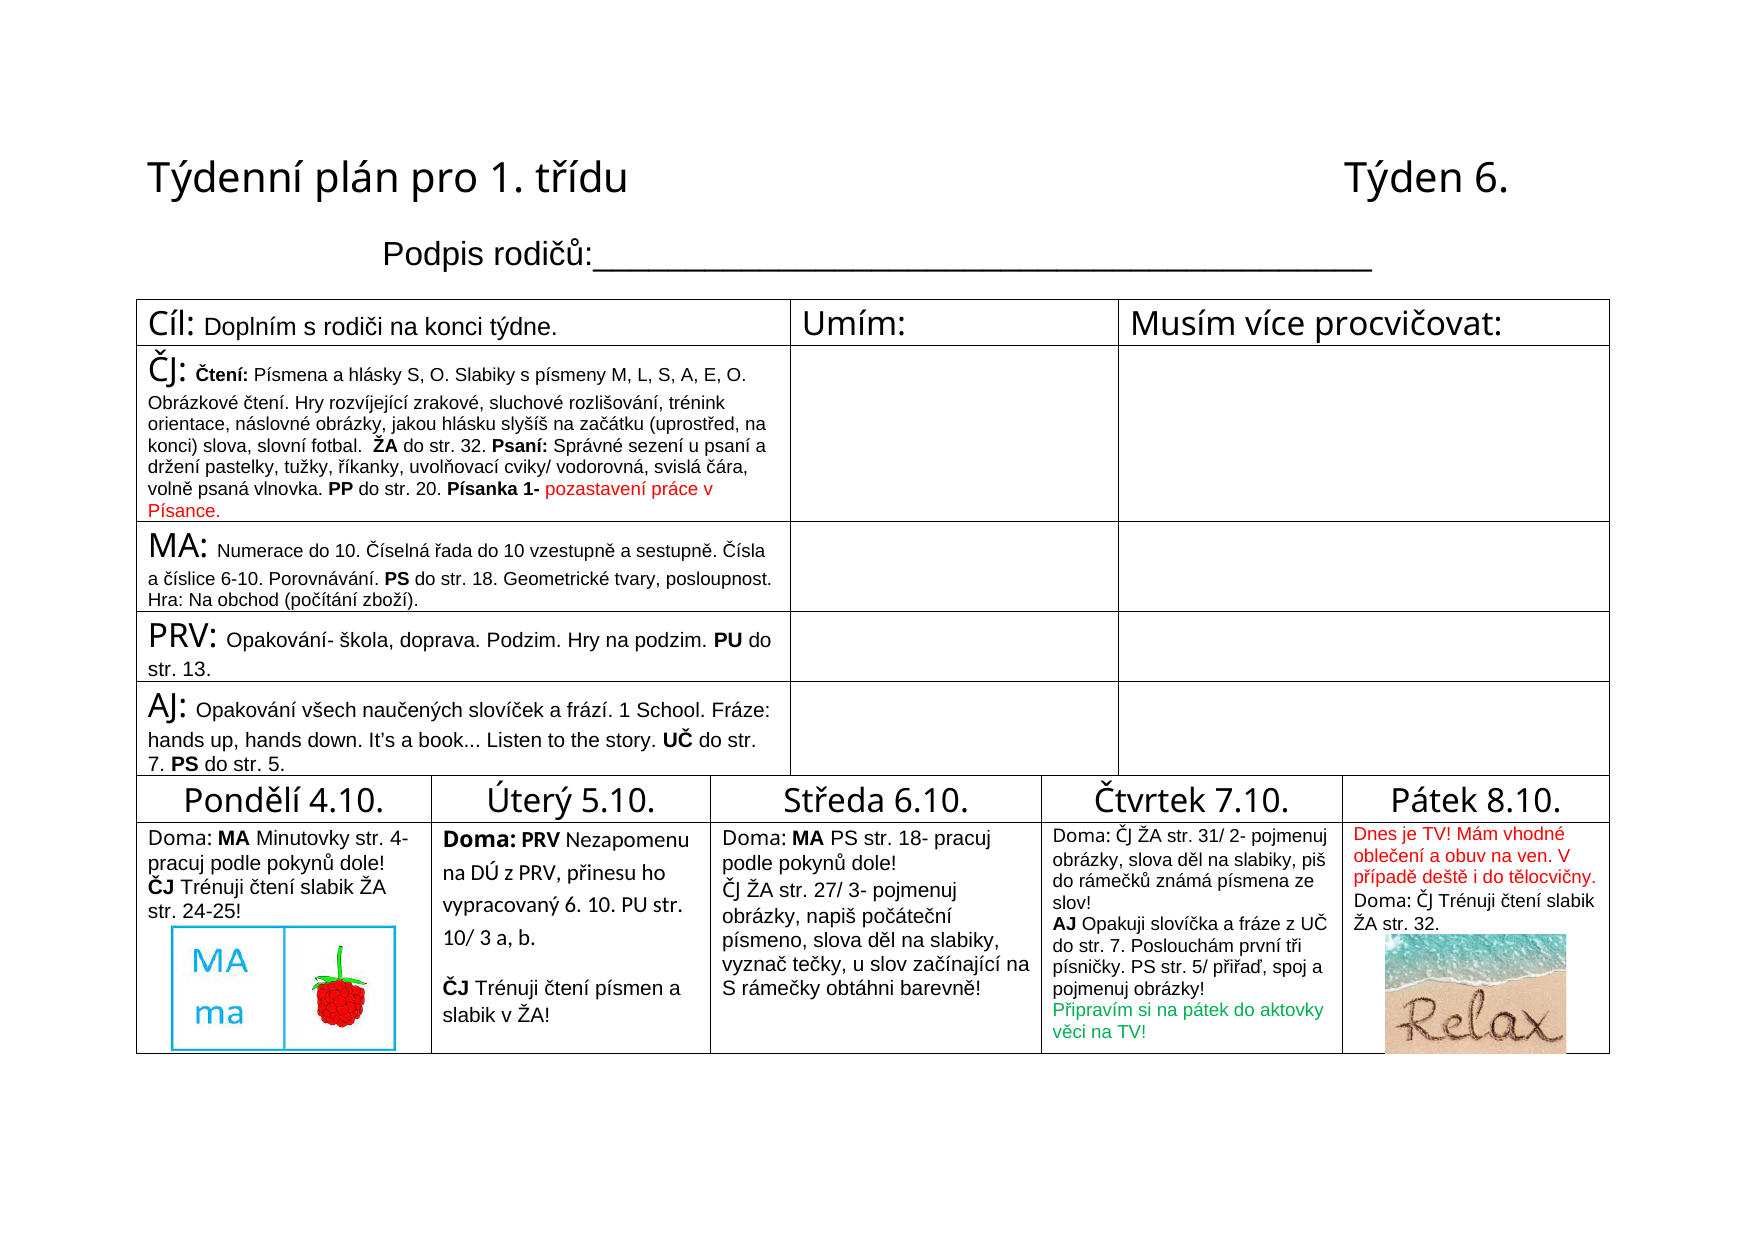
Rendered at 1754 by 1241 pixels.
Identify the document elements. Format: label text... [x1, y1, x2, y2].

table_cell [1119, 682, 1609, 775]
table_cell Středa 6.10. [711, 776, 1041, 822]
table_cell MA: Numerace do 10. Číselná řada do 10 vzestupně a sestupně. Čísla a číslice 6-10. Porovnávání. PS do str. 18. Geometrické tvary, posloupnost. Hra: Na obchod (počítání zboží). [137, 522, 790, 611]
table_cell [791, 522, 1118, 611]
table_cell [791, 346, 1118, 521]
table_cell PRV: Opakování- škola, doprava. Podzim. Hry na podzim. PU do str. 13. [137, 612, 790, 681]
table_cell Doma: PRV Nezapomenu na DÚ z PRV, přinesu ho vypracovaný 6. 10. PU str. 10/ 3 a, b. ČJ Trénuji čtení písmen a slabik v ŽA! [432, 823, 710, 1053]
table_cell Čtvrtek 7.10. [1042, 776, 1342, 822]
table_cell Doma: MA PS str. 18- pracuj podle pokynů dole! ČJ ŽA str. 27/ 3- pojmenuj obrázky, napiš počáteční písmeno, slova děl na slabiky, vyznač tečky, u slov začínající na S rámečky obtáhni barevně! [711, 823, 1041, 1053]
table_cell [791, 612, 1118, 681]
picture [1385, 934, 1567, 1054]
table_header Umím: [791, 300, 1118, 345]
table_cell Dnes je TV! Mám vhodné oblečení a obuv na ven. V případě deště i do tělocvičny. Doma: ČJ Trénuji čtení slabik ŽA str. 32. [1343, 823, 1609, 1053]
table_header Musím více procvičovat: [1119, 300, 1609, 345]
table_header Cíl: Doplním s rodiči na konci týdne. [137, 300, 790, 345]
table_cell [1119, 346, 1609, 521]
text Podpis rodičů:__________________________________________ [148, 234, 1606, 272]
table_cell Úterý 5.10. [432, 776, 710, 822]
table_cell ČJ: Čtení: Písmena a hlásky S, O. Slabiky s písmeny M, L, S, A, E, O. Obrázkové čtení. Hry rozvíjející zrakové, sluchové rozlišování, trénink orientace, náslovné obrázky, jakou hlásku slyšíš na začátku (uprostřed, na konci) slova, slovní fotbal. ŽA do str. 32. Psaní: Správné sezení u psaní a držení pastelky, tužky, říkanky, uvolňovací cviky/ vodorovná, svislá čára, volně psaná vlnovka. PP do str. 20. Písanka 1- pozastavení práce v Písance. [137, 346, 790, 521]
table_cell AJ: Opakování všech naučených slovíček a frází. 1 School. Fráze: hands up, hands down. It’s a book... Listen to the story. UČ do str. 7. PS do str. 5. [137, 682, 790, 775]
table_cell [1119, 612, 1609, 681]
picture [169, 923, 398, 1053]
table_cell Pátek 8.10. [1343, 776, 1609, 822]
table_cell Doma: ČJ ŽA str. 31/ 2- pojmenuj obrázky, slova děl na slabiky, piš do rámečků známá písmena ze slov! AJ Opakuji slovíčka a fráze z UČ do str. 7. Poslouchám první tři písničky. PS str. 5/ přiřaď, spoj a pojmenuj obrázky! Připravím si na pátek do aktovky věci na TV! [1042, 823, 1342, 1053]
table_cell [791, 682, 1118, 775]
table_cell Pondělí 4.10. [137, 776, 431, 822]
table_cell Doma: MA Minutovky str. 4- pracuj podle pokynů dole! ČJ Trénuji čtení slabik ŽA str. 24-25! [137, 823, 431, 1053]
table_cell [1119, 522, 1609, 611]
text Týdenní plán pro 1. třídu Týden 6. [148, 148, 1606, 204]
